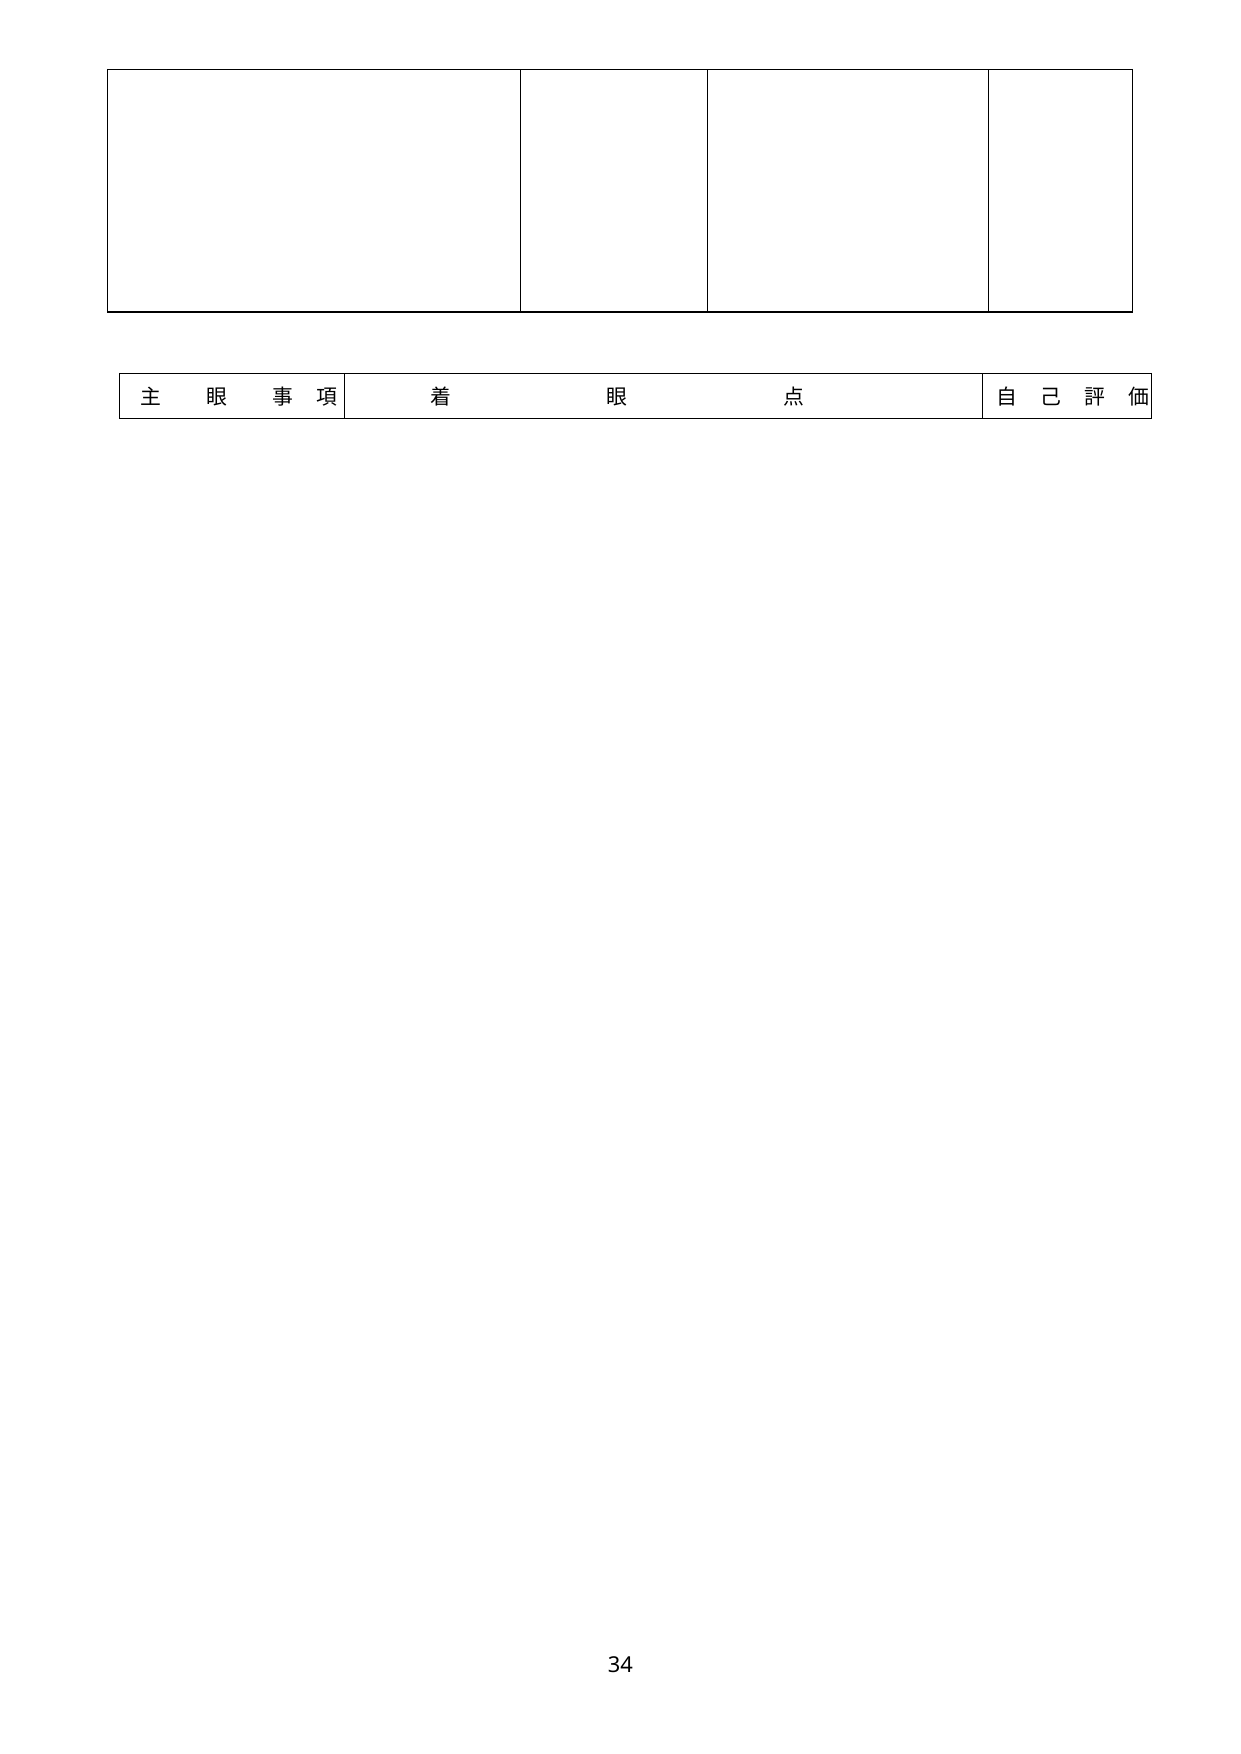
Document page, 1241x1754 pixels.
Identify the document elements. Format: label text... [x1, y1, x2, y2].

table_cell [108, 70, 520, 311]
table_header 主 眼 事 項 [120, 374, 344, 418]
table_header 着 眼 点 [345, 374, 982, 418]
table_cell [708, 70, 988, 311]
table_cell [989, 70, 1132, 311]
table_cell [521, 70, 707, 311]
table_header 自 己 評 価 [983, 374, 1151, 418]
